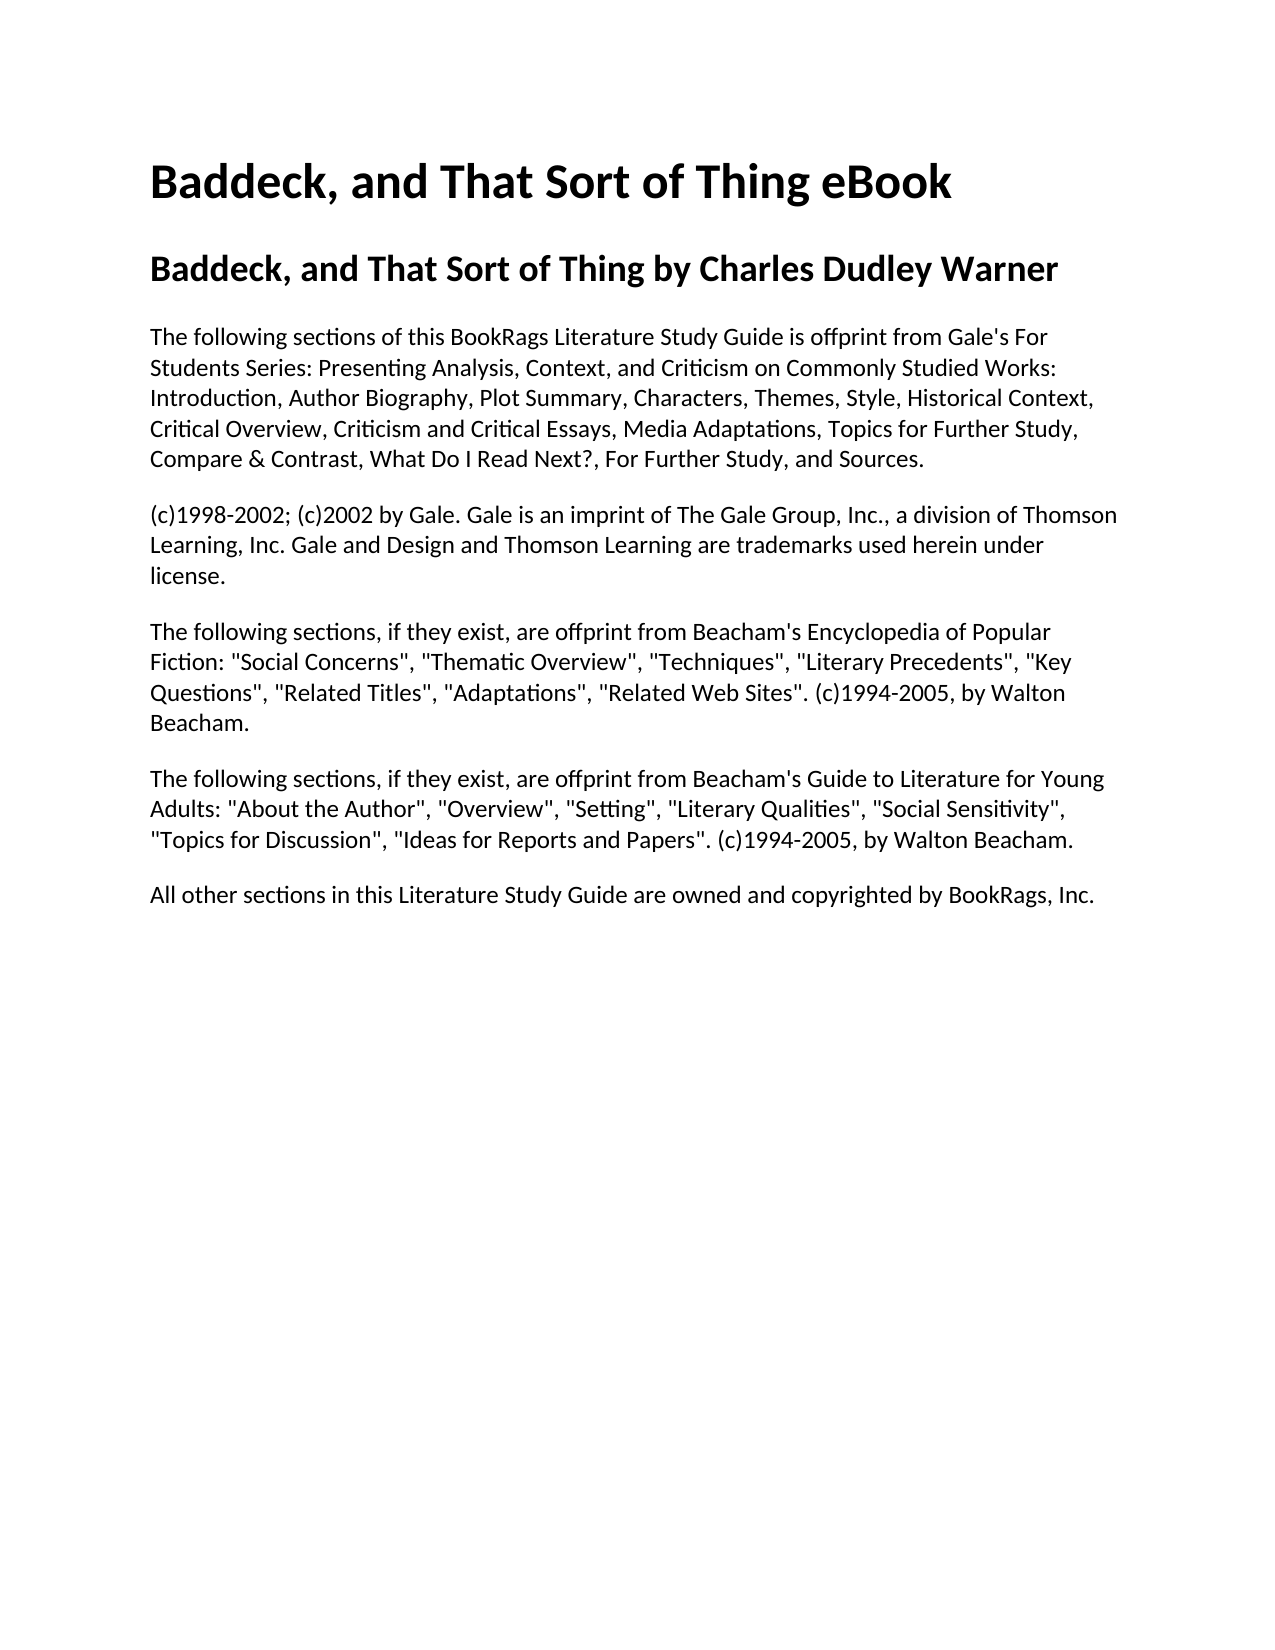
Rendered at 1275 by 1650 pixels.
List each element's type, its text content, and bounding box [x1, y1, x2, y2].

text The following sections, if they exist, are offprint from Beacham's Encyclopedia of Popular Fiction: "Social Concerns", "Thematic Overview", "Techniques", "Literary Precedents", "Key Questions", "Related Titles", "Adaptations", "Related Web Sites". (c)1994-2005, by Walton Beacham. [150, 616, 1125, 738]
text The following sections of this BookRags Literature Study Guide is offprint from Gale's For Students Series: Presenting Analysis, Context, and Criticism on Commonly Studied Works: Introduction, Author Biography, Plot Summary, Characters, Themes, Style, Historical Context, Critical Overview, Criticism and Critical Essays, Media Adaptations, Topics for Further Study, Compare & Contrast, What Do I Read Next?, For Further Study, and Sources. [150, 322, 1125, 474]
text Baddeck, and That Sort of Thing by Charles Dudley Warner [150, 244, 1125, 290]
text The following sections, if they exist, are offprint from Beacham's Guide to Literature for Young Adults: "About the Author", "Overview", "Setting", "Literary Qualities", "Social Sensitivity", "Topics for Discussion", "Ideas for Reports and Papers". (c)1994-2005, by Walton Beacham. [150, 763, 1125, 854]
text (c)1998-2002; (c)2002 by Gale. Gale is an imprint of The Gale Group, Inc., a division of Thomson Learning, Inc. Gale and Design and Thomson Learning are trademarks used herein under license. [150, 499, 1125, 591]
text All other sections in this Literature Study Guide are owned and copyrighted by BookRags, Inc. [150, 879, 1125, 910]
text Baddeck, and That Sort of Thing eBook [150, 150, 1125, 211]
